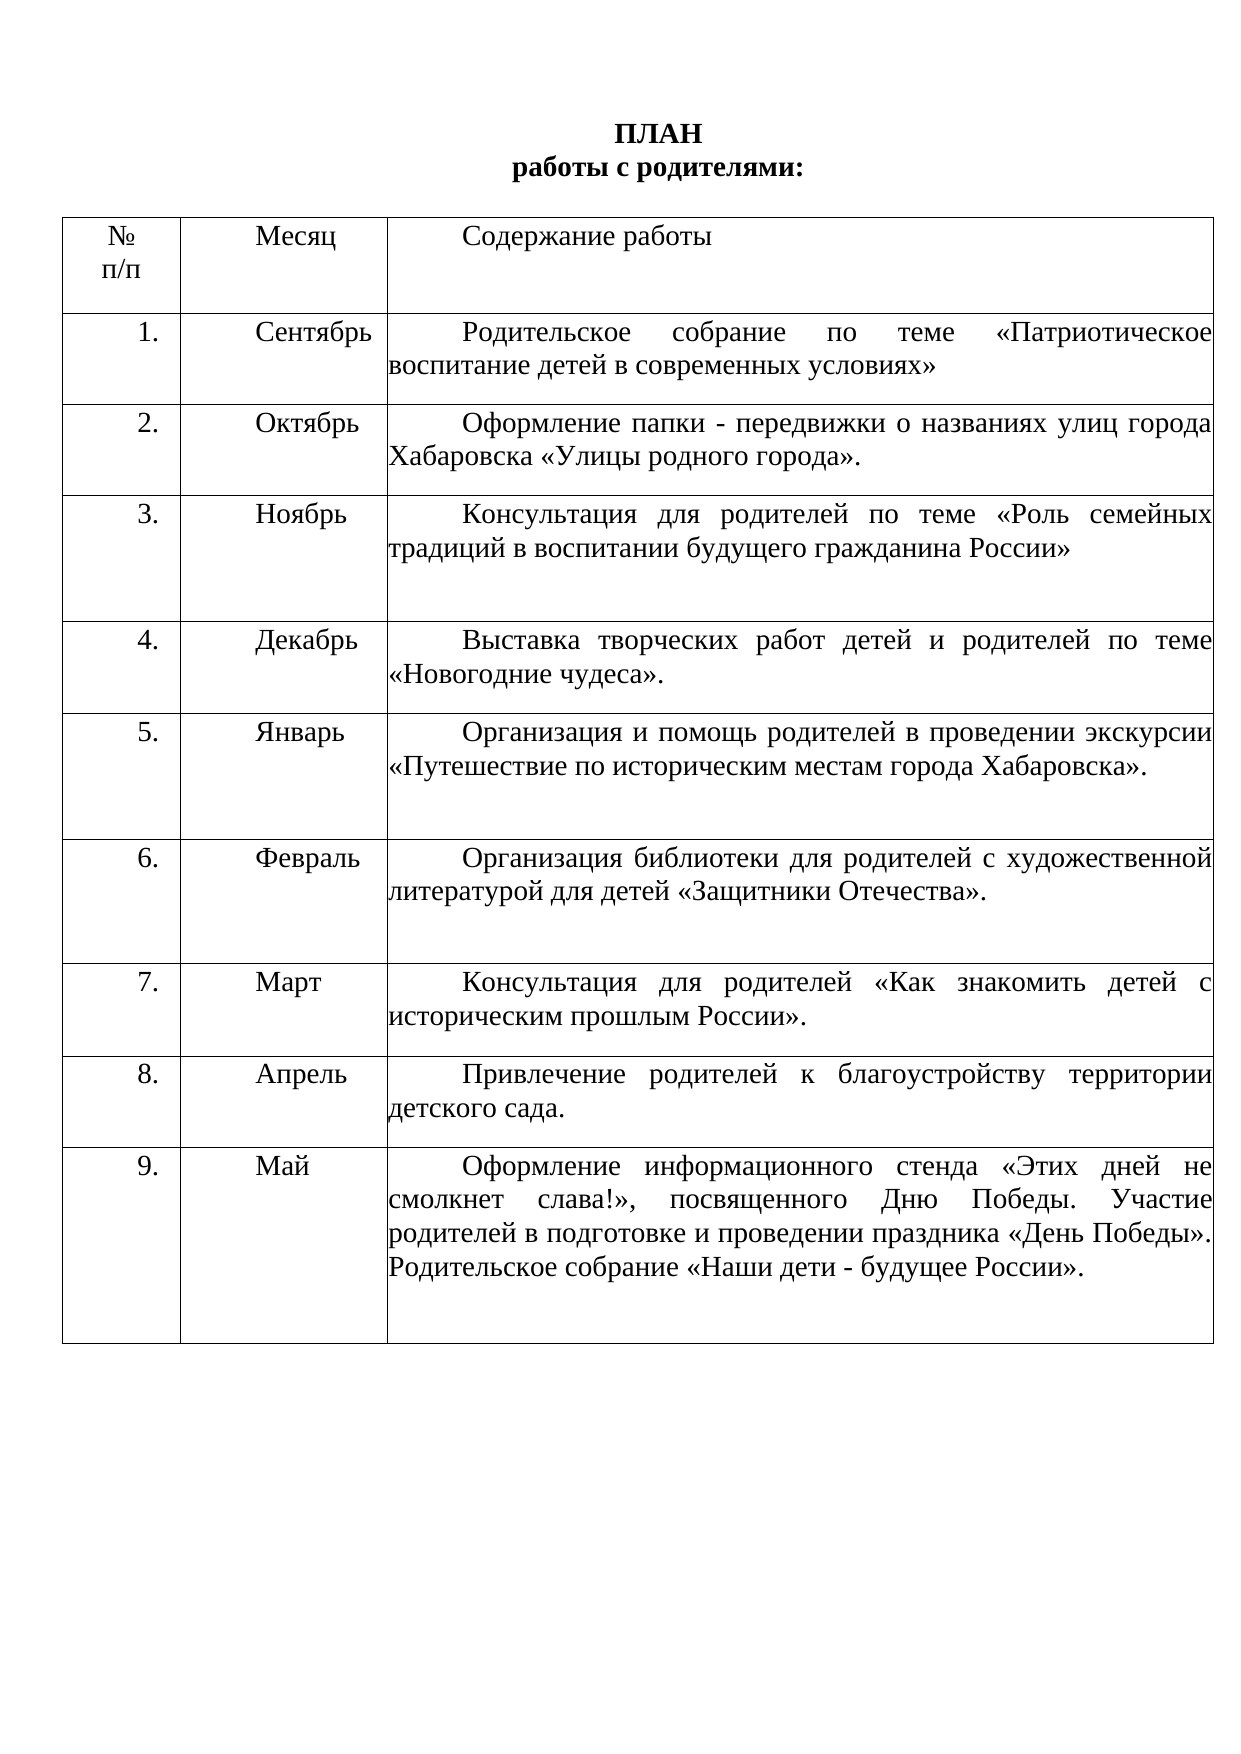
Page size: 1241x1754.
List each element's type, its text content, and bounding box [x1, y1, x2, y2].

text работы с родителями: [104, 149, 1139, 183]
table_cell Февраль [181, 840, 387, 963]
table_cell 1. [63, 314, 180, 404]
table_cell Привлечение родителей к благоустройству территории детского сада. [388, 1057, 1213, 1147]
table_cell Оформление информационного стенда «Этих дней не смолкнет слава!», посвященного Дню Победы. Участие родителей в подготовке и проведении праздника «День Победы». Родительское собрание «Наши дети - будущее России». [388, 1148, 1213, 1343]
table_cell 9. [63, 1148, 180, 1343]
table_header Месяц [181, 218, 387, 313]
table_cell 2. [63, 405, 180, 495]
table_cell Декабрь [181, 622, 387, 713]
table_cell Апрель [181, 1057, 387, 1147]
table_cell Организация библиотеки для родителей с художественной литературой для детей «Защитники Отечества». [388, 840, 1213, 963]
table_cell 6. [63, 840, 180, 963]
table_cell Май [181, 1148, 387, 1343]
table_cell Январь [181, 714, 387, 839]
table_cell 4. [63, 622, 180, 713]
table_cell 3. [63, 496, 180, 621]
table_cell Консультация для родителей «Как знакомить детей с историческим прошлым России». [388, 964, 1213, 1056]
table_cell Март [181, 964, 387, 1056]
table_cell Сентябрь [181, 314, 387, 404]
text ПЛАН [104, 116, 1139, 149]
table_cell Консультация для родителей по теме «Роль семейных традиций в воспитании будущего гражданина России» [388, 496, 1213, 621]
table_cell Родительское собрание по теме «Патриотическое воспитание детей в современных условиях» [388, 314, 1213, 404]
table_cell Ноябрь [181, 496, 387, 621]
table_cell Оформление папки - передвижки о названиях улиц города Хабаровска «Улицы родного города». [388, 405, 1213, 495]
table_cell 8. [63, 1057, 180, 1147]
table_cell Выставка творческих работ детей и родителей по теме «Новогодние чудеса». [388, 622, 1213, 713]
table_cell Организация и помощь родителей в проведении экскурсии «Путешествие по историческим местам города Хабаровска». [388, 714, 1213, 839]
table_cell 5. [63, 714, 180, 839]
table_cell Октябрь [181, 405, 387, 495]
table_cell 7. [63, 964, 180, 1056]
table_header Содержание работы [388, 218, 1213, 313]
table_header № п/п [63, 218, 180, 313]
